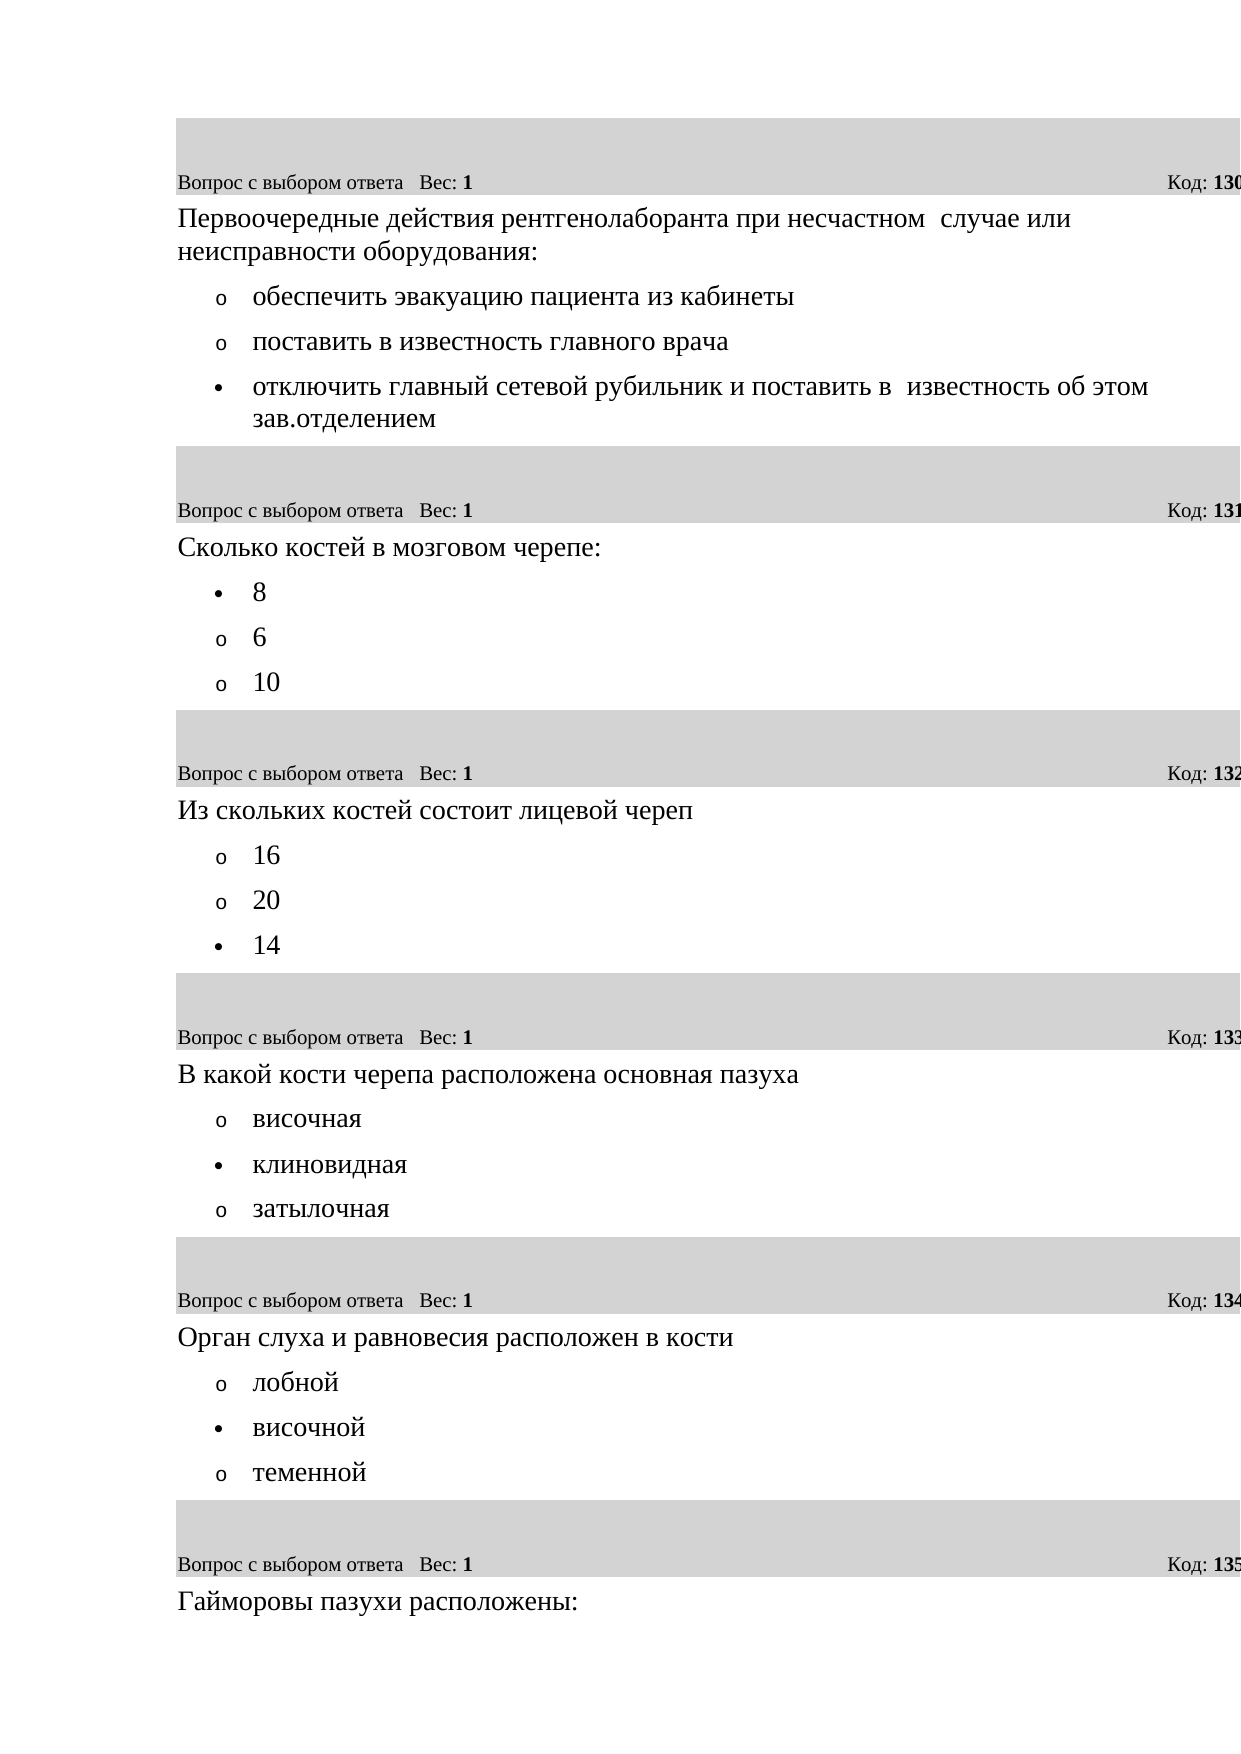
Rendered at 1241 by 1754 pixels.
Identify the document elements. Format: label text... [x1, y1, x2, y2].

list лобной [215, 1365, 1152, 1398]
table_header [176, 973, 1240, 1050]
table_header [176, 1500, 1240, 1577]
list теменной [215, 1455, 1152, 1488]
text Гайморовы пазухи расположены: [177, 1583, 1152, 1616]
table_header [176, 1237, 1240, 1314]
list обеспечить эвакуацию пациента из кабинеты [215, 279, 1152, 311]
list 8 [215, 575, 1152, 607]
text Из скольких костей состоит лицевой череп [177, 793, 1152, 826]
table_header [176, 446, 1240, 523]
list 20 [215, 883, 1152, 916]
list 10 [215, 665, 1152, 697]
list височной [215, 1410, 1152, 1442]
list височная [215, 1102, 1152, 1134]
list 16 [215, 838, 1152, 871]
text Первоочередные действия рентгенолаборанта при несчастном случае или неисправности оборудования: [177, 202, 1152, 266]
text Орган слуха и равновесия расположен в кости [177, 1320, 1152, 1352]
list отключить главный сетевой рубильник и поставить в известность об этом зав.отделением [215, 369, 1152, 434]
list поставить в известность главного врача [215, 324, 1152, 357]
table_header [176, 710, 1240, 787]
list 6 [215, 619, 1152, 652]
list затылочная [215, 1192, 1152, 1224]
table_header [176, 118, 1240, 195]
text В какой кости черепа расположена основная пазуха [177, 1057, 1152, 1089]
list 14 [215, 928, 1152, 961]
text Сколько костей в мозговом черепе: [177, 530, 1152, 562]
list клиновидная [215, 1147, 1152, 1179]
